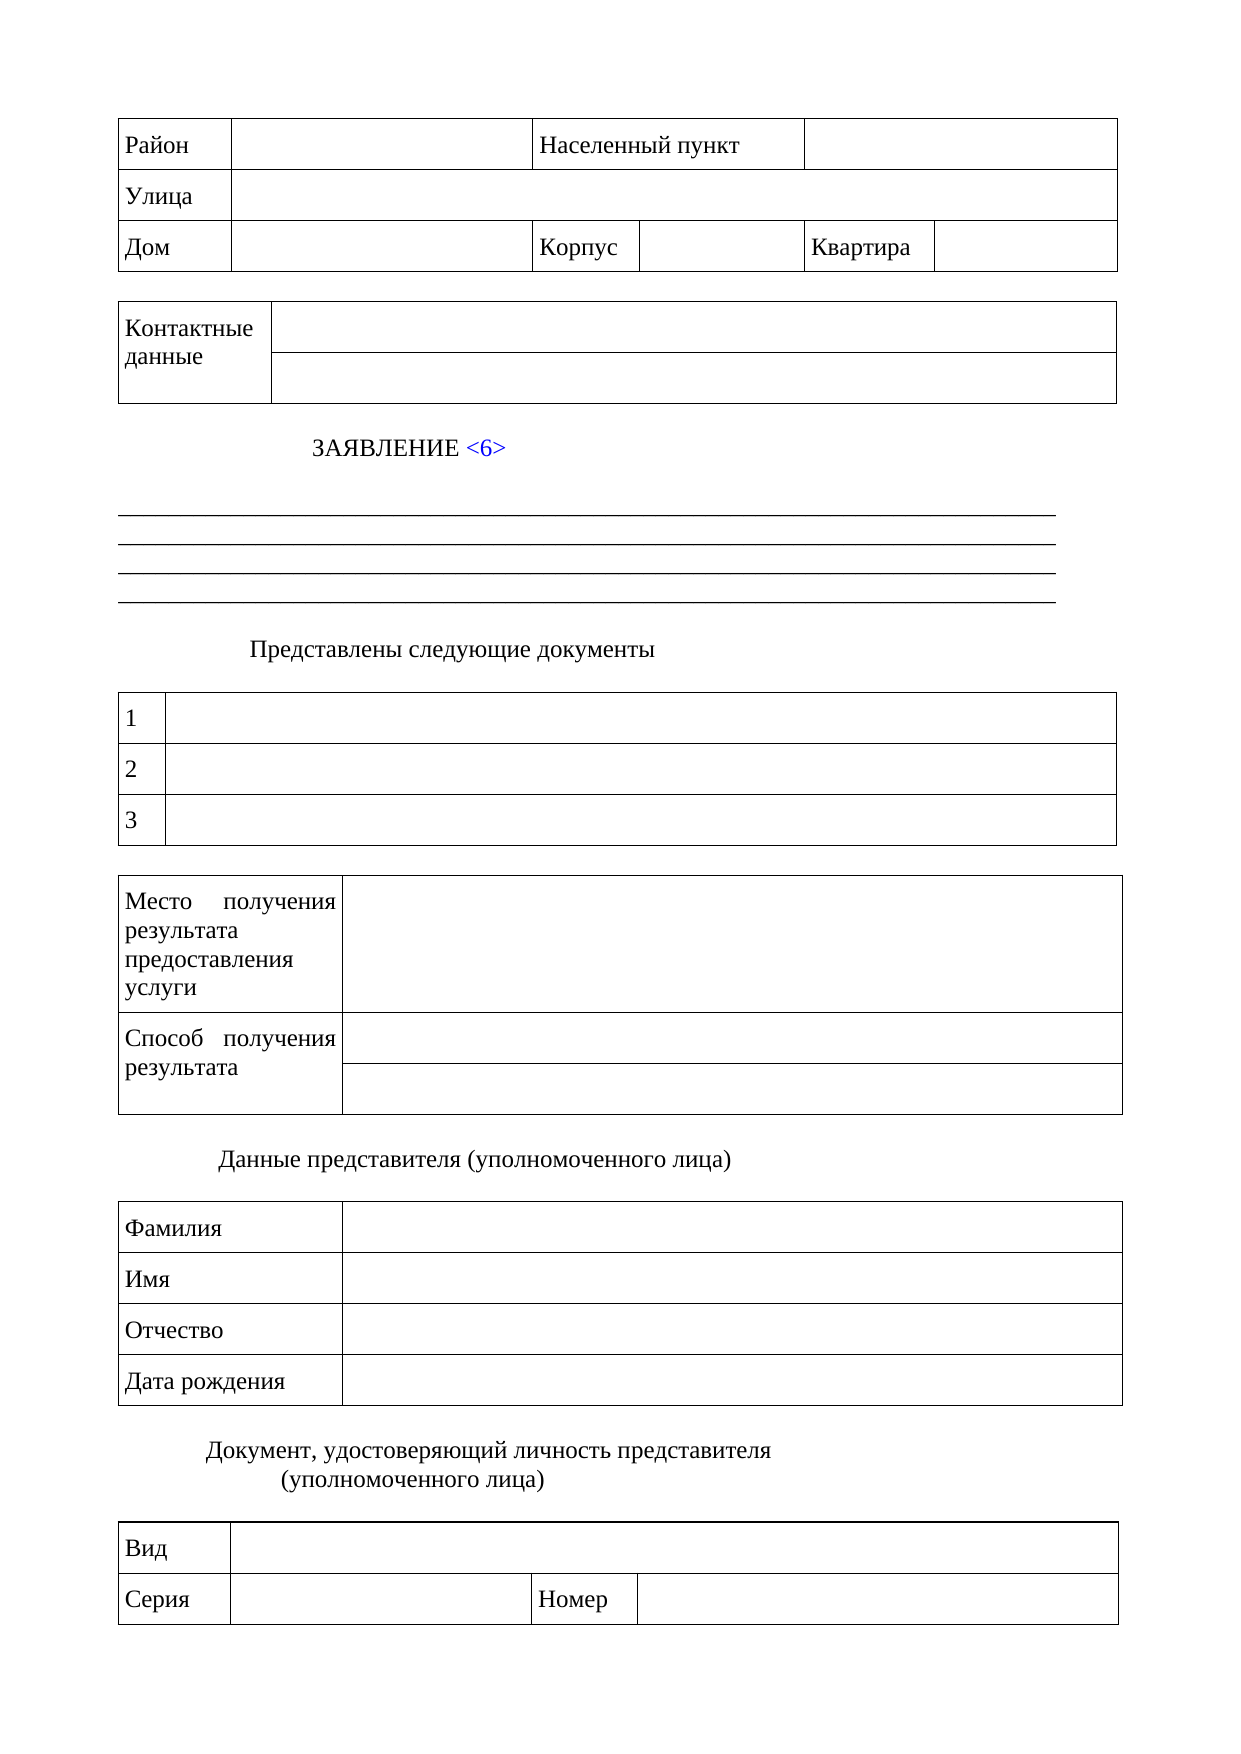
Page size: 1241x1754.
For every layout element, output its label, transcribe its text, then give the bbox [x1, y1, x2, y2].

text (уполномоченного лица) [118, 1464, 1152, 1493]
table_cell Квартира [805, 221, 934, 271]
table_cell [343, 1253, 1122, 1303]
table_cell Серия [119, 1574, 230, 1623]
table_cell Имя [119, 1253, 342, 1303]
text ЗАЯВЛЕНИЕ <6> [118, 433, 1152, 462]
text ___________________________________________________________________________ [118, 490, 1152, 519]
text Документ, удостоверяющий личность представителя [118, 1435, 1152, 1464]
table_header [343, 1202, 1122, 1252]
text ___________________________________________________________________________ [118, 519, 1152, 548]
table_cell [231, 1574, 531, 1623]
table_cell [640, 221, 804, 271]
text Представлены следующие документы [118, 634, 1152, 663]
table_cell Корпус [533, 221, 639, 271]
table_cell 2 [119, 744, 165, 794]
table_header [343, 876, 1122, 1012]
table_cell Дата рождения [119, 1355, 342, 1405]
text ___________________________________________________________________________ [118, 577, 1152, 605]
table_header [231, 1523, 1118, 1572]
table_cell [343, 1064, 1122, 1114]
table_header [166, 693, 1116, 743]
table_cell [166, 744, 1116, 794]
table_header Место получения результата предоставления услуги [119, 876, 342, 1012]
table_cell Населенный пункт [533, 119, 804, 169]
table_header Контактные данные [119, 302, 271, 403]
table_cell [343, 1304, 1122, 1354]
table_cell [343, 1355, 1122, 1405]
table_cell Способ получения результата [119, 1013, 342, 1114]
table_cell [232, 170, 1117, 220]
table_cell [343, 1013, 1122, 1063]
table_cell Отчество [119, 1304, 342, 1354]
table_cell [272, 353, 1116, 403]
text Данные представителя (уполномоченного лица) [118, 1144, 1152, 1172]
table_header Фамилия [119, 1202, 342, 1252]
table_cell [935, 221, 1117, 271]
text ___________________________________________________________________________ [118, 548, 1152, 577]
table_cell Район [119, 119, 231, 169]
table_header Вид [119, 1523, 230, 1572]
table_cell [638, 1574, 1118, 1623]
table_header [272, 302, 1116, 352]
table_cell Дом [119, 221, 231, 271]
table_cell [166, 795, 1116, 845]
table_cell Улица [119, 170, 231, 220]
table_cell [232, 221, 532, 271]
table_cell 3 [119, 795, 165, 845]
table_header 1 [119, 693, 165, 743]
table_cell [805, 119, 1117, 169]
table_cell [232, 119, 532, 169]
table_cell Номер [532, 1574, 637, 1623]
